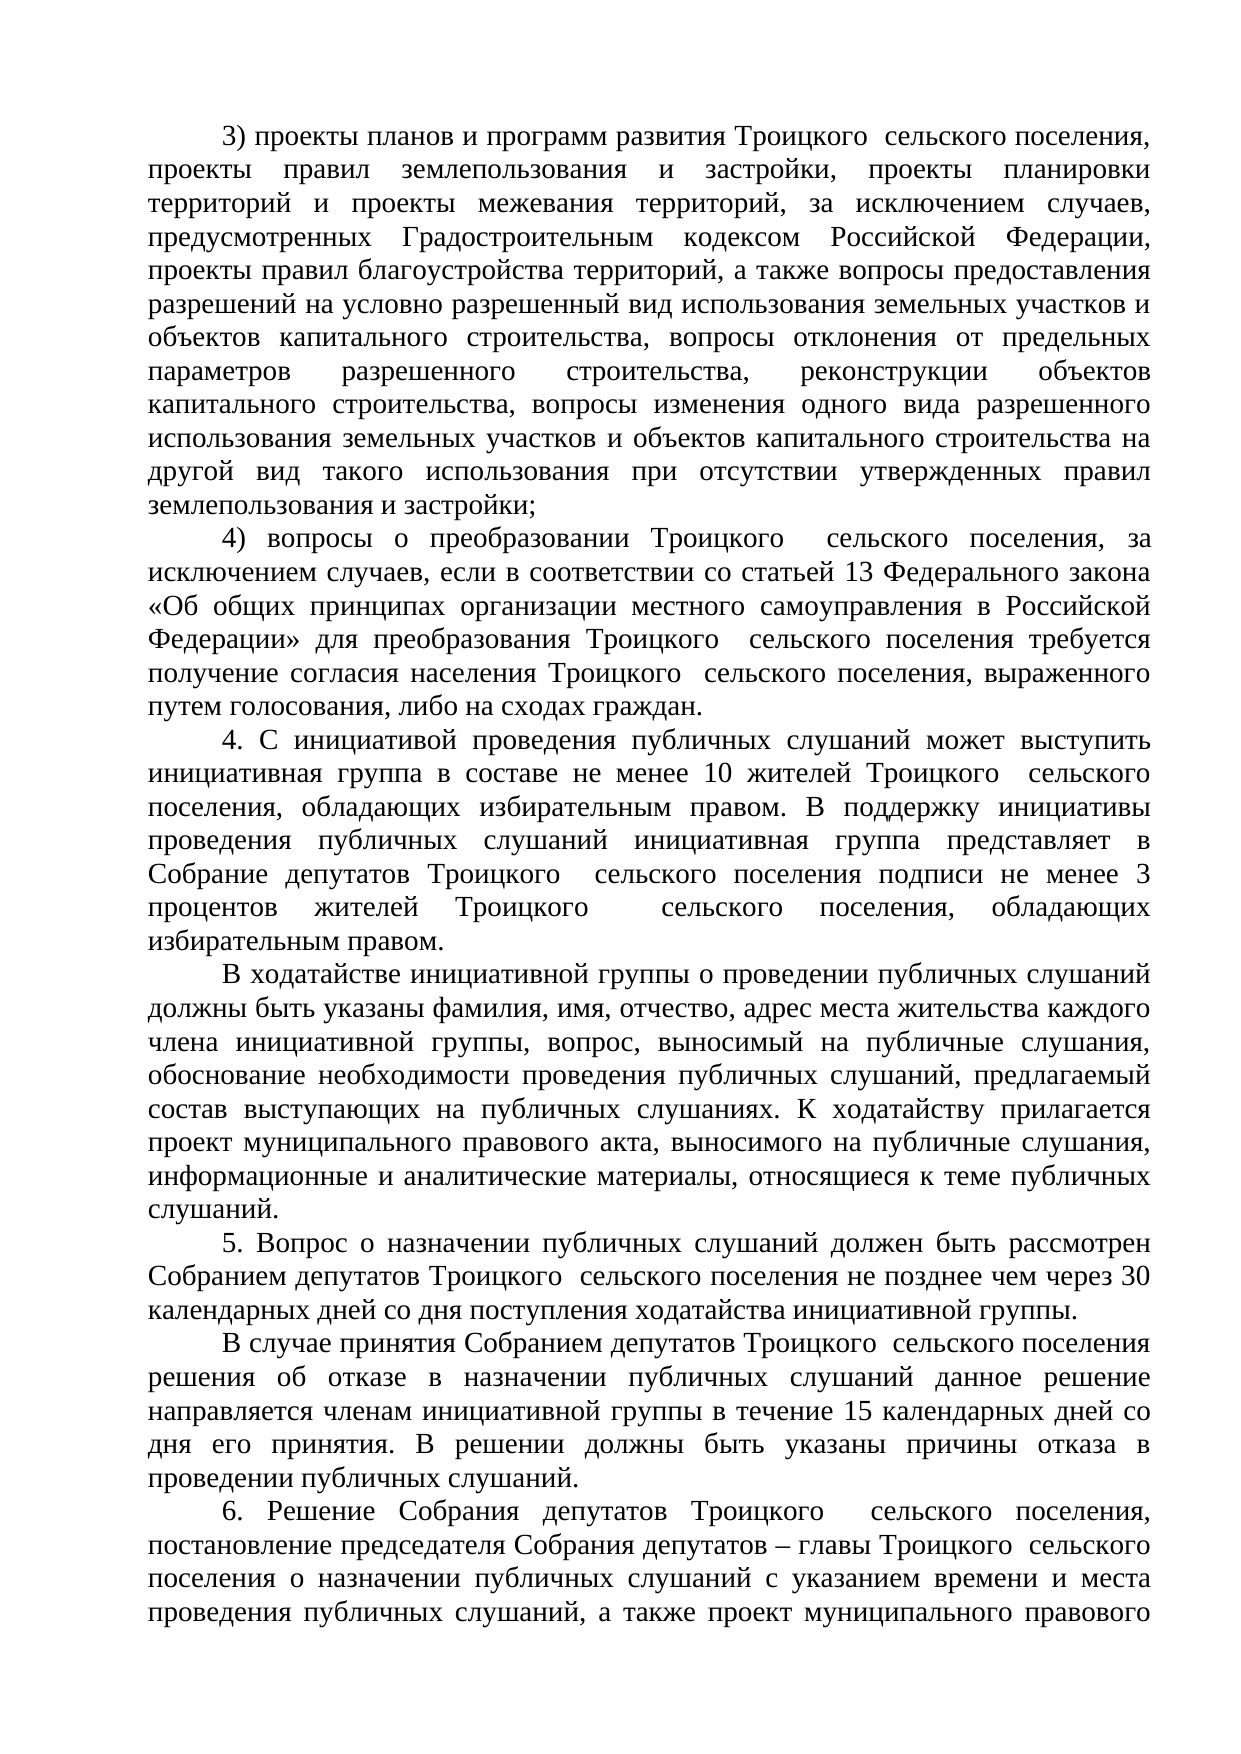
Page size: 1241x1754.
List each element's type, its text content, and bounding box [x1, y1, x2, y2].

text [148, 1493, 1152, 1627]
text 4) вопросы о преобразовании Троицкого сельского поселения, за исключением случаев, если в соответствии со статьей 13 Федерального закона «Об общих принципах организации местного самоуправления в Российской Федерации» для преобразования Троицкого сельского поселения требуется получение согласия населения Троицкого сельского поселения, выраженного путем голосования, либо на сходах граждан. [148, 521, 1152, 722]
text В случае принятия Собранием депутатов Троицкого сельского поселения решения об отказе в назначении публичных слушаний данное решение направляется членам инициативной группы в течение 15 календарных дней со дня его принятия. В решении должны быть указаны причины отказа в проведении публичных слушаний. [148, 1326, 1152, 1493]
text 4. С инициативой проведения публичных слушаний может выступить инициативная группа в составе не менее 10 жителей Троицкого сельского поселения, обладающих избирательным правом. В поддержку инициативы проведения публичных слушаний инициативная группа представляет в Собрание депутатов Троицкого сельского поселения подписи не менее 3 процентов жителей Троицкого сельского поселения, обладающих избирательным правом. [148, 722, 1152, 957]
text В ходатайстве инициативной группы о проведении публичных слушаний должны быть указаны фамилия, имя, отчество, адрес места жительства каждого члена инициативной группы, вопрос, выносимый на публичные слушания, обоснование необходимости проведения публичных слушаний, предлагаемый состав выступающих на публичных слушаниях. К ходатайству прилагается проект муниципального правового акта, выносимого на публичные слушания, информационные и аналитические материалы, относящиеся к теме публичных слушаний. [148, 957, 1152, 1225]
text 5. Вопрос о назначении публичных слушаний должен быть рассмотрен Собранием депутатов Троицкого сельского поселения не позднее чем через 30 календарных дней со дня поступления ходатайства инициативной группы. [148, 1225, 1152, 1326]
text 3) проекты планов и программ развития Троицкого сельского поселения, проекты правил землепользования и застройки, проекты планировки территорий и проекты межевания территорий, за исключением случаев, предусмотренных Градостроительным кодексом Российской Федерации, проекты правил благоустройства территорий, а также вопросы предоставления разрешений на условно разрешенный вид использования земельных участков и объектов капитального строительства, вопросы отклонения от предельных параметров разрешенного строительства, реконструкции объектов капитального строительства, вопросы изменения одного вида разрешенного использования земельных участков и объектов капитального строительства на другой вид такого использования при отсутствии утвержденных правил землепользования и застройки; [148, 118, 1152, 521]
